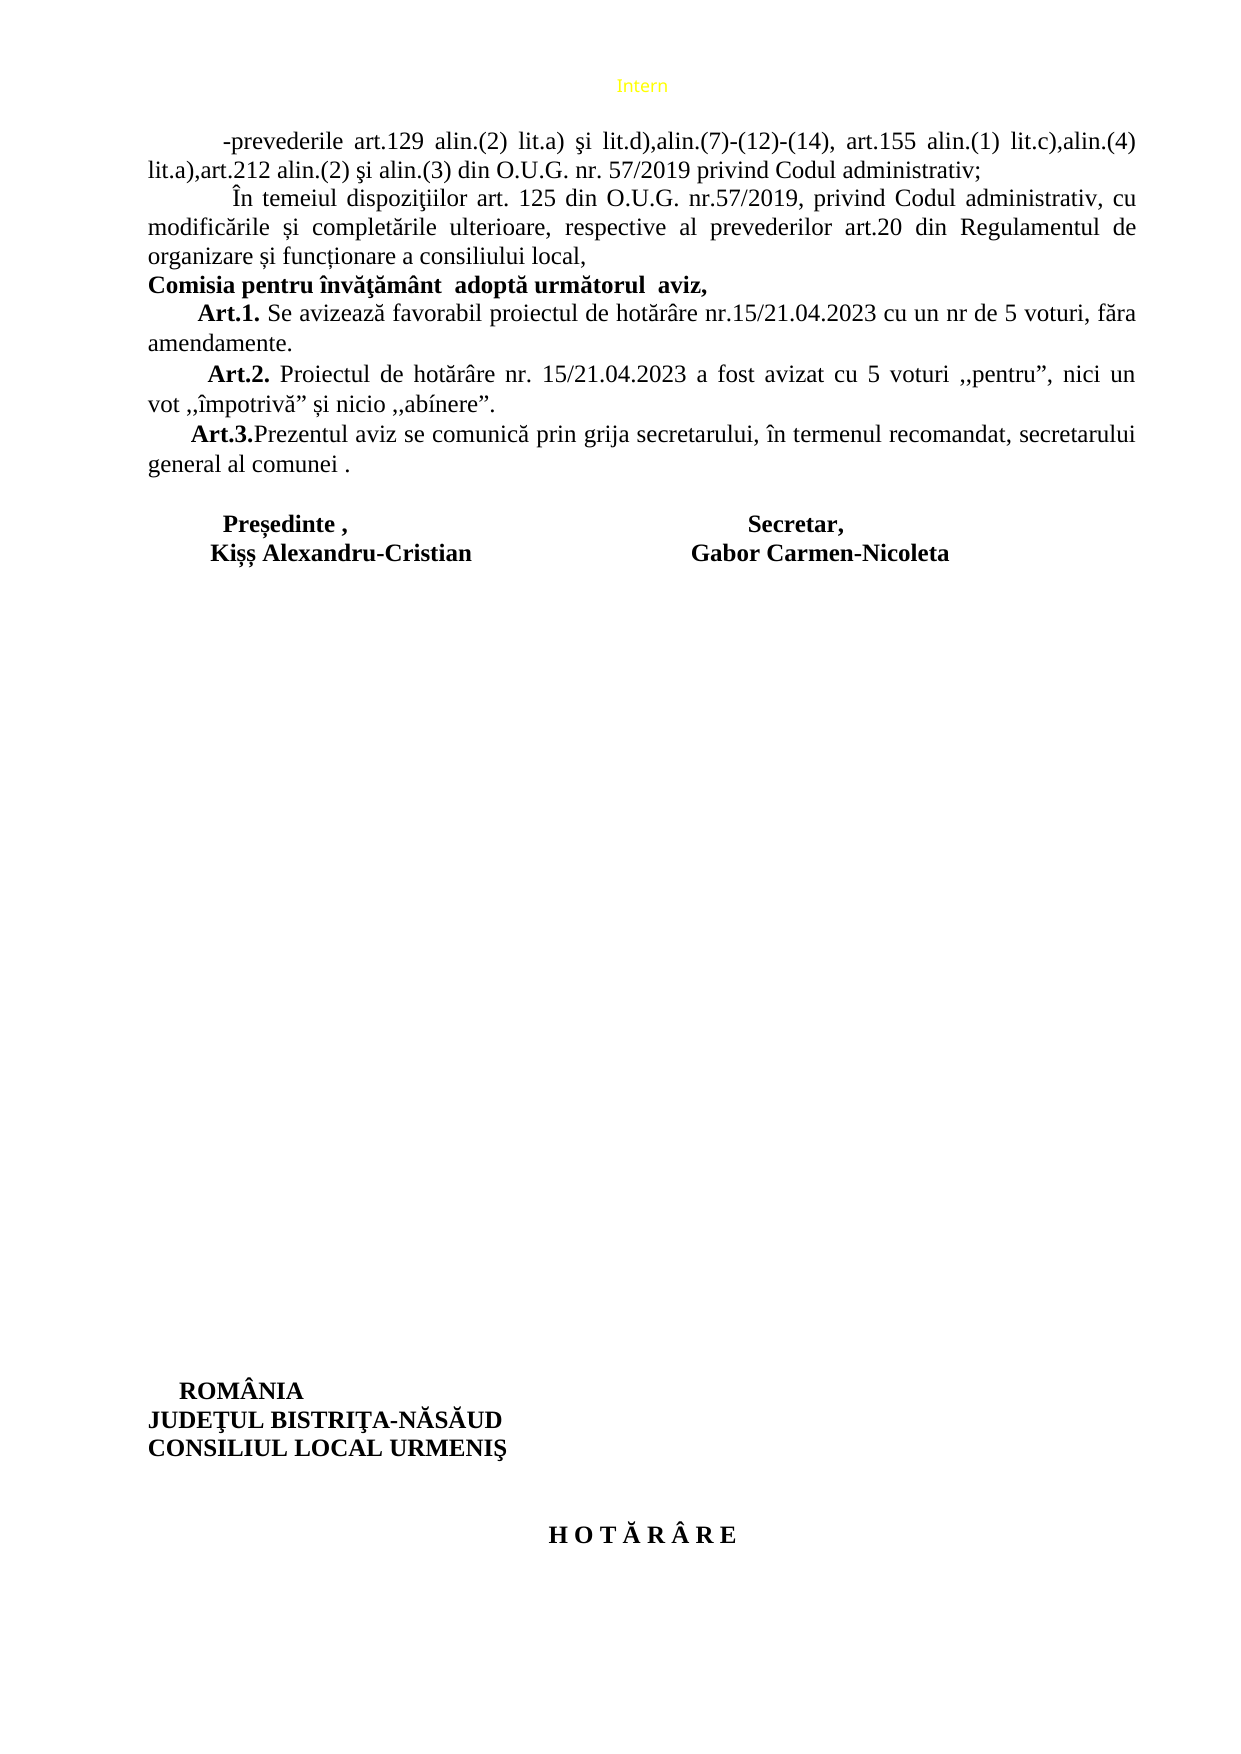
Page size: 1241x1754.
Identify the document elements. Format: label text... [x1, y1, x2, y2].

text Președinte , Secretar, [148, 509, 1137, 538]
text -prevederile art.129 alin.(2) lit.a) şi lit.d),alin.(7)-(12)-(14), art.155 alin.(1) lit.c),alin.(4) lit.a),art.212 alin.(2) şi alin.(3) din O.U.G. nr. 57/2019 privind Codul administrativ; [148, 126, 1137, 183]
text Comisia pentru învăţământ adoptă următorul aviz, [148, 270, 1137, 298]
text Art.3.Prezentul aviz se comunică prin grija secretarului, în termenul recomandat, secretarului general al comunei . [148, 419, 1137, 478]
text H O T Ă R Â R E [148, 1520, 1137, 1548]
text Kișș Alexandru-Cristian Gabor Carmen-Nicoleta [148, 538, 1137, 567]
text JUDEŢUL BISTRIŢA-NĂSĂUD [148, 1405, 1137, 1433]
text În temeiul dispoziţiilor art. 125 din O.U.G. nr.57/2019, privind Codul administrativ, cu modificările și completările ulterioare, respective al prevederilor art.20 din Regulamentul de organizare și funcționare a consiliului local, [148, 183, 1137, 270]
text Art.1. Se avizează favorabil proiectul de hotărâre nr.15/21.04.2023 cu un nr de 5 voturi, făra amendamente. [148, 298, 1137, 357]
text Art.2. Proiectul de hotărâre nr. 15/21.04.2023 a fost avizat cu 5 voturi ,,pentru”, nici un vot ,,împotrivă” și nicio ,,abínere”. [148, 359, 1137, 417]
text ROMÂNIA [148, 1376, 1137, 1405]
text CONSILIUL LOCAL URMENIŞ [148, 1433, 1137, 1462]
